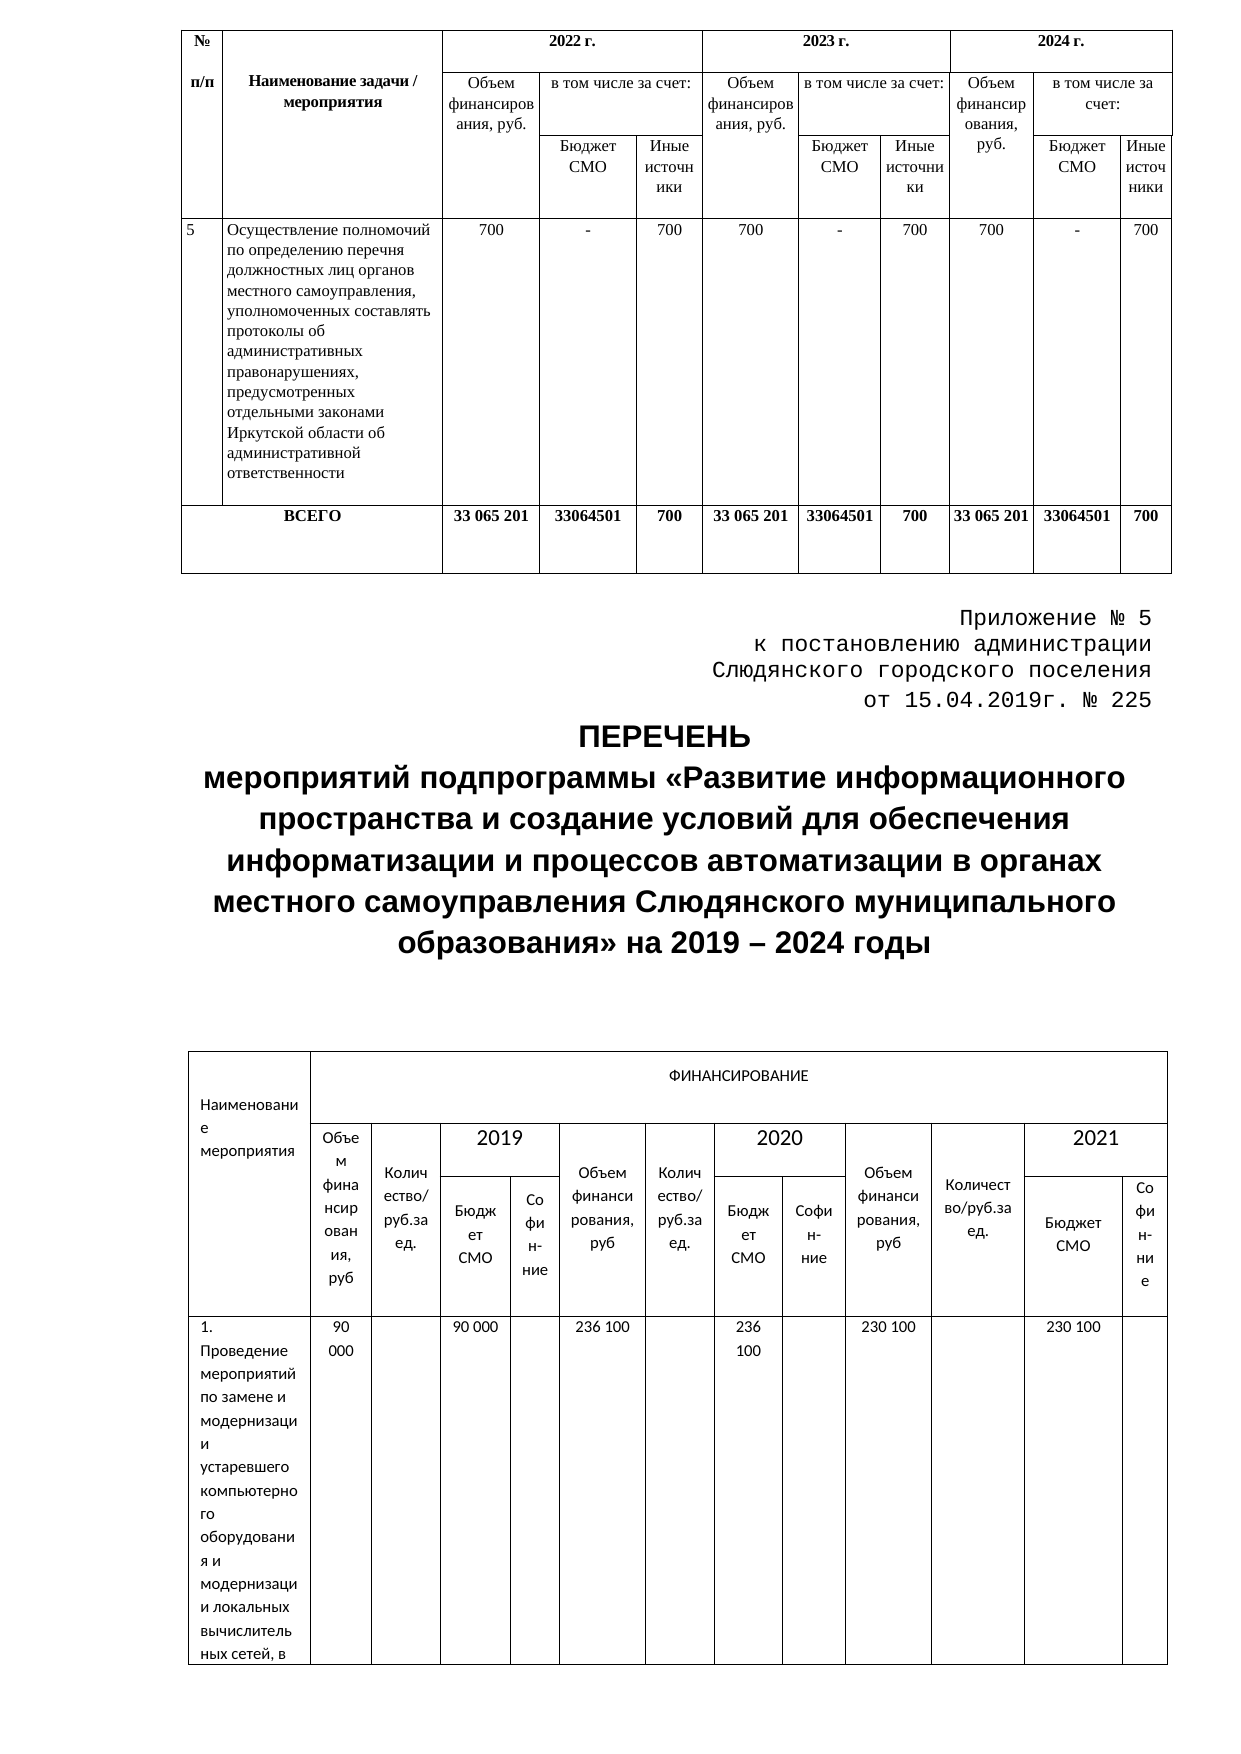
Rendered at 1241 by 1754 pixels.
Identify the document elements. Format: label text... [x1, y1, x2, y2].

table_cell 33064501 [1034, 506, 1120, 572]
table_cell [189, 1317, 310, 1664]
table_cell 5 [182, 219, 222, 505]
table_cell Бюджет СМО [441, 1177, 510, 1316]
table_cell 236 100 [715, 1317, 782, 1664]
table_cell Бюджет СМО [799, 136, 880, 218]
table_cell [646, 1317, 714, 1664]
table_cell Бюджет СМО [540, 136, 636, 218]
table_cell 700 [637, 219, 702, 505]
table_header 2023 г. [703, 31, 950, 72]
table_cell Софин-ние [1123, 1177, 1167, 1316]
table_cell - [799, 219, 880, 505]
text от 15.04.2019г. № 225 [605, 688, 1152, 714]
text к постановлению администрации [605, 632, 1152, 658]
table_cell Объем финансирования, руб [846, 1124, 931, 1316]
table_cell 700 [1121, 219, 1171, 505]
table_cell Объем финансирования, руб. [703, 73, 798, 218]
table_cell Количество/руб.за ед. [932, 1124, 1024, 1316]
table_cell 90 000 [311, 1317, 371, 1664]
table_header ФИНАНСИРОВАНИЕ [311, 1052, 1167, 1122]
table_cell [511, 1317, 559, 1664]
table_cell 700 [443, 219, 539, 505]
table_cell ВСЕГО [182, 506, 442, 572]
table_cell Иные источники [637, 136, 702, 218]
table_cell 2019 [441, 1124, 559, 1176]
table_cell [932, 1317, 1024, 1664]
table_header № п/п [182, 31, 222, 218]
table_cell 700 [950, 219, 1033, 505]
table_cell 33064501 [540, 506, 636, 572]
table_cell 230 100 [846, 1317, 931, 1664]
table_cell 33 065 201 [443, 506, 539, 572]
table_cell в том числе за счет: [1034, 73, 1172, 135]
text Слюдянского городского поселения [605, 658, 1152, 684]
table_cell 2021 [1025, 1124, 1167, 1176]
table_cell Количество/руб.за ед. [646, 1124, 714, 1316]
table_cell 700 [881, 219, 949, 505]
table_cell Объем финансирования, руб [311, 1124, 371, 1316]
table_cell 700 [637, 506, 702, 572]
table_cell Софин-ние [783, 1177, 845, 1316]
table_cell 2020 [715, 1124, 845, 1176]
table_cell 33 065 201 [703, 506, 798, 572]
table_cell Софин-ние [511, 1177, 559, 1316]
table_cell 33 065 201 [950, 506, 1033, 572]
table_header 2024 г. [951, 31, 1172, 72]
table_cell Бюджет СМО [1025, 1177, 1122, 1316]
table_cell Иные источники [1121, 136, 1171, 218]
table_cell в том числе за счет: [540, 73, 702, 135]
table_cell [372, 1317, 440, 1664]
table_cell [1123, 1317, 1167, 1664]
table_header 2022 г. [443, 31, 702, 72]
table_cell 90 000 [441, 1317, 510, 1664]
table_cell Количество/руб.за ед. [372, 1124, 440, 1316]
table_cell в том числе за счет: [799, 73, 949, 135]
table_cell 33064501 [799, 506, 880, 572]
table_cell Иные источники [881, 136, 949, 218]
table_cell - [1034, 219, 1120, 505]
table_cell 236 100 [560, 1317, 645, 1664]
table_cell 700 [1121, 506, 1171, 572]
table_cell Объем финансирования, руб. [950, 73, 1033, 218]
table_cell Объем финансирования, руб. [443, 73, 539, 218]
table_cell Бюджет СМО [715, 1177, 782, 1316]
table_cell Осуществление полномочий по определению перечня должностных лиц органов местного самоуправления, уполномоченных составлять протоколы об административных правонарушениях, предусмотренных отдельными законами Иркутской области об административной ответственности [223, 219, 442, 505]
table_cell - [540, 219, 636, 505]
table_cell [783, 1317, 845, 1664]
table_cell 700 [703, 219, 798, 505]
table_cell Бюджет СМО [1034, 136, 1120, 218]
table_cell 700 [881, 506, 949, 572]
table_cell Объем финансирования, руб [560, 1124, 645, 1316]
table_header Наименование мероприятия [189, 1052, 310, 1316]
table_cell 230 100 [1025, 1317, 1122, 1664]
text ПЕРЕЧЕНЬ [177, 718, 1152, 754]
text Приложение № 5 [605, 606, 1152, 632]
text мероприятий подпрограммы «Развитие информационного пространства и создание условий для обеспечения информатизации и процессов автоматизации в органах местного самоуправления Слюдянского муниципального образования» на 2019 – 2024 годы [177, 759, 1152, 960]
table_header Наименование задачи / мероприятия [223, 31, 442, 218]
